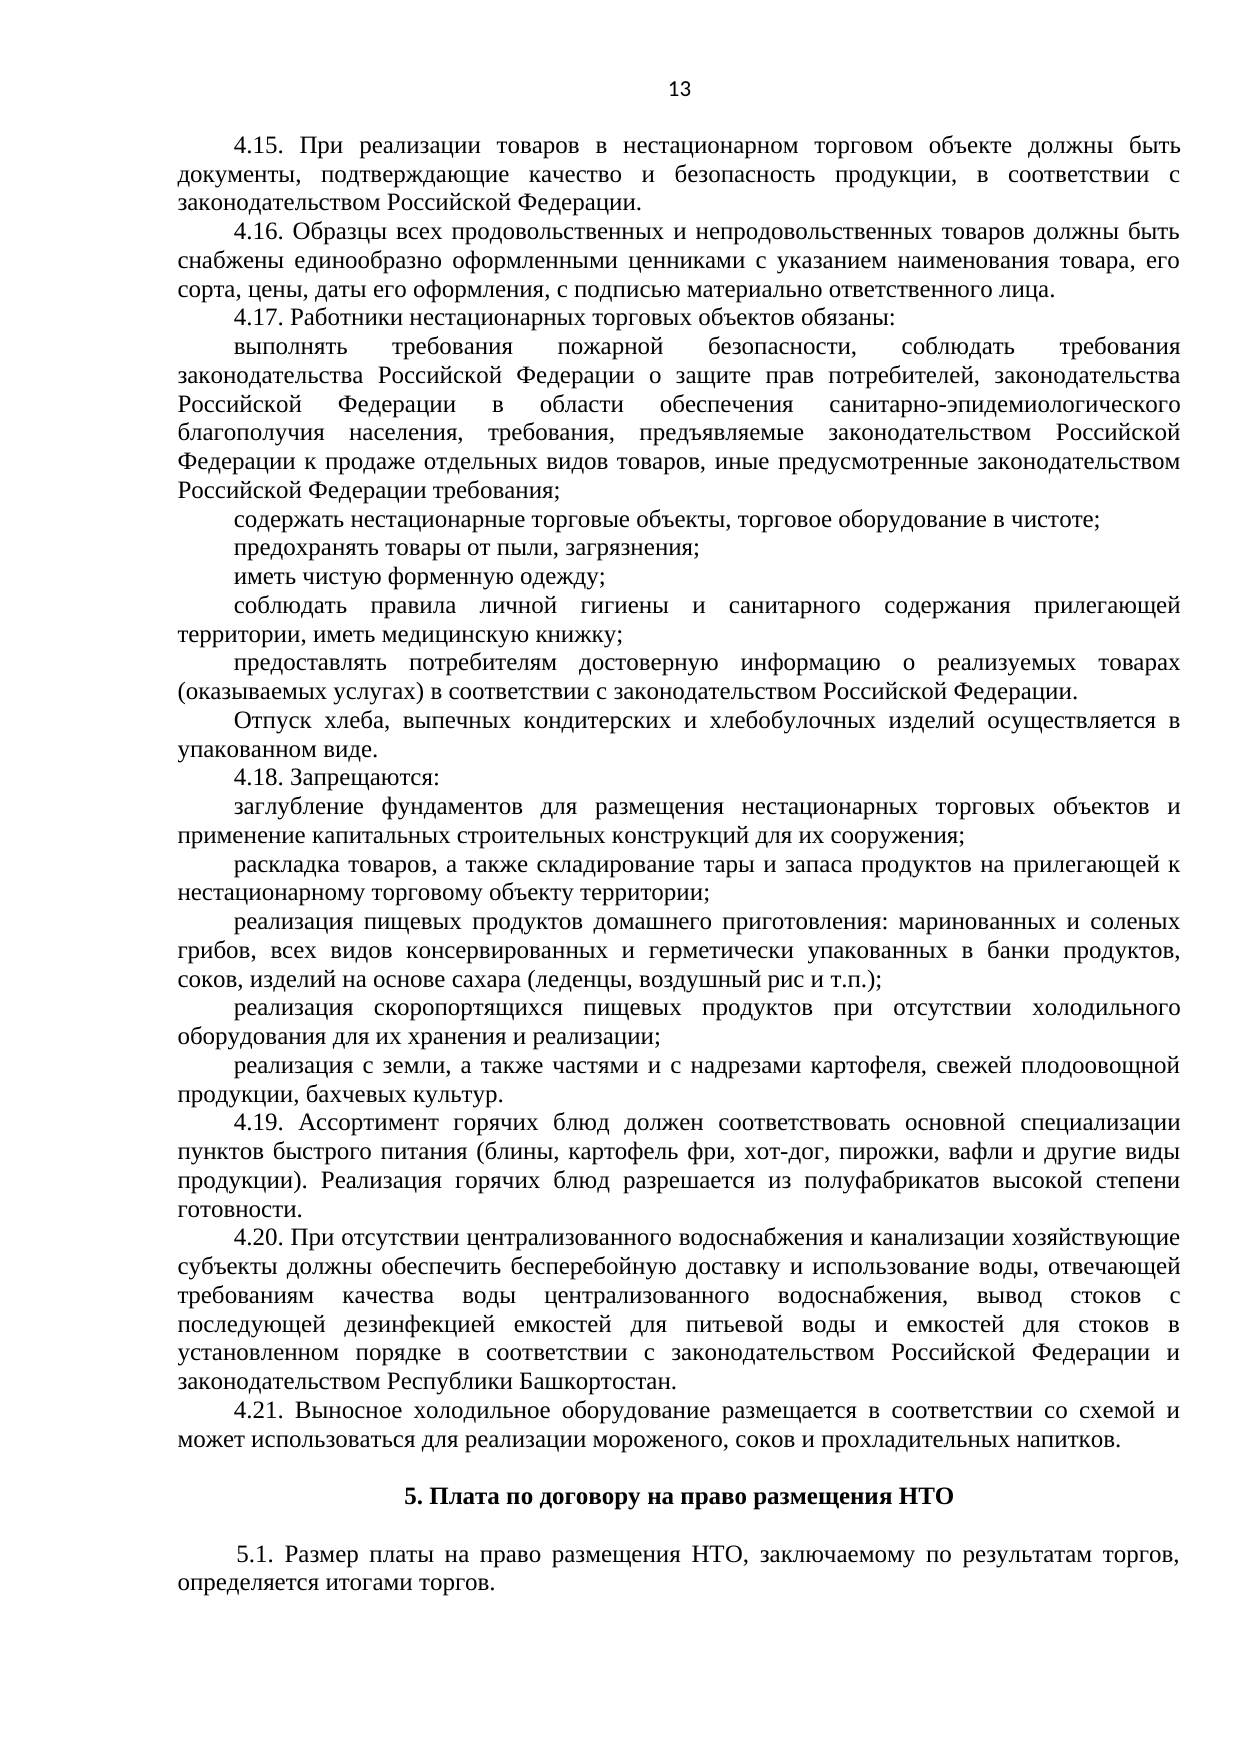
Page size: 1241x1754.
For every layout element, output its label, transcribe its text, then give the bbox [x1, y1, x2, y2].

text выполнять требования пожарной безопасности, соблюдать требования законодательства Российской Федерации о защите прав потребителей, законодательства Российской Федерации в области обеспечения санитарно-эпидемиологического благополучия населения, требования, предъявляемые законодательством Российской Федерации к продаже отдельных видов товаров, иные предусмотренные законодательством Российской Федерации требования; [177, 331, 1181, 504]
text реализация пищевых продуктов домашнего приготовления: маринованных и соленых грибов, всех видов консервированных и герметически упакованных в банки продуктов, соков, изделий на основе сахара (леденцы, воздушный рис и т.п.); [177, 906, 1181, 992]
text заглубление фундаментов для размещения нестационарных торговых объектов и применение капитальных строительных конструкций для их сооружения; [177, 791, 1181, 849]
text 4.21. Выносное холодильное оборудование размещается в соответствии со схемой и может использоваться для реализации мороженого, соков и прохладительных напитков. [177, 1395, 1181, 1452]
text предохранять товары от пыли, загрязнения; [177, 532, 1181, 561]
text раскладка товаров, а также складирование тары и запаса продуктов на прилегающей к нестационарному торговому объекту территории; [177, 849, 1181, 906]
text 4.15. При реализации товаров в нестационарном торговом объекте должны быть документы, подтверждающие качество и безопасность продукции, в соответствии с законодательством Российской Федерации. [177, 130, 1181, 216]
text 4.18. Запрещаются: [177, 762, 1181, 791]
text содержать нестационарные торговые объекты, торговое оборудование в чистоте; [177, 504, 1181, 532]
text предоставлять потребителям достоверную информацию о реализуемых товарах (оказываемых услугах) в соответствии с законодательством Российской Федерации. [177, 647, 1181, 705]
text 4.20. При отсутствии централизованного водоснабжения и канализации хозяйствующие субъекты должны обеспечить бесперебойную доставку и использование воды, отвечающей требованиям качества воды централизованного водоснабжения, вывод стоков с последующей дезинфекцией емкостей для питьевой воды и емкостей для стоков в установленном порядке в соответствии с законодательством Российской Федерации и законодательством Республики Башкортостан. [177, 1222, 1181, 1395]
text Отпуск хлеба, выпечных кондитерских и хлебобулочных изделий осуществляется в упакованном виде. [177, 705, 1181, 762]
text 4.19. Ассортимент горячих блюд должен соответствовать основной специализации пунктов быстрого питания (блины, картофель фри, хот-дог, пирожки, вафли и другие виды продукции). Реализация горячих блюд разрешается из полуфабрикатов высокой степени готовности. [177, 1107, 1181, 1222]
text соблюдать правила личной гигиены и санитарного содержания прилегающей территории, иметь медицинскую книжку; [177, 590, 1181, 647]
text иметь чистую форменную одежду; [177, 561, 1181, 590]
text реализация скоропортящихся пищевых продуктов при отсутствии холодильного оборудования для их хранения и реализации; [177, 992, 1181, 1050]
text 5.1. Размер платы на право размещения НТО, заключаемому по результатам торгов, определяется итогами торгов. [177, 1539, 1181, 1596]
text реализация с земли, а также частями и с надрезами картофеля, свежей плодоовощной продукции, бахчевых культур. [177, 1050, 1181, 1107]
text 5. Плата по договору на право размещения НТО [177, 1481, 1181, 1510]
text 4.17. Работники нестационарных торговых объектов обязаны: [177, 302, 1181, 331]
text 4.16. Образцы всех продовольственных и непродовольственных товаров должны быть снабжены единообразно оформленными ценниками с указанием наименования товара, его сорта, цены, даты его оформления, с подписью материально ответственного лица. [177, 216, 1181, 302]
